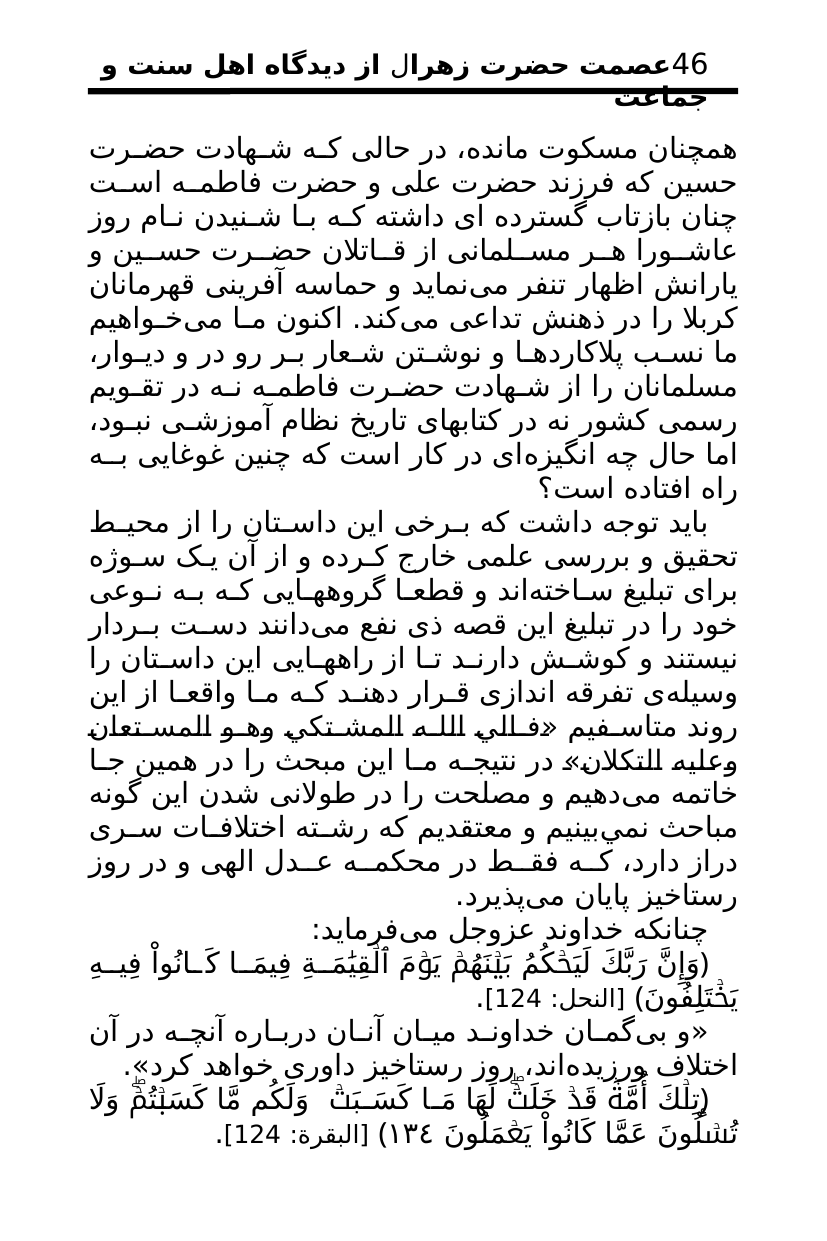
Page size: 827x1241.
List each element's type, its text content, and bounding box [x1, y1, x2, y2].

text «و بی‌گمان ‌خداوند میان آنان درباره آنچه در آن اختلاف ورزیده‌‌اند، روز رستاخیز داوری خواهد کرد». [89, 1014, 738, 1082]
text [89, 132, 738, 505]
text ﴿تِلۡكَ أُمَّةٞ قَدۡ خَلَتۡۖ لَهَا مَا كَسَبَتۡ وَلَكُم مَّا كَسَبۡتُمۡۖ وَلَا تُسۡ‍َٔلُونَ عَمَّا كَانُواْ يَعۡمَلُونَ ١٣٤﴾ [البقرة: 124]. [89, 1082, 738, 1150]
text چنانکه خداوند عزوجل می‌‌فرماید: [89, 913, 738, 947]
text ﴿وَإِنَّ رَبَّكَ لَيَحۡكُمُ بَيۡنَهُمۡ يَوۡمَ ٱلۡقِيَٰمَةِ فِيمَا كَانُواْ فِيهِ يَخۡتَلِفُونَ﴾ [النحل: 124]. [89, 947, 738, 1014]
text باید توجه داشت که برخی این داستان را از محیط تحقیق و بررسی علمی خارج کرده و از آن یک سوژه برای تبلیغ ساخته‌اند و قطعا گروههایی که به نوعی خود را در تبلیغ این قصه ذی نفع می‌‌دانند دست بردار نیستند و کوشش دارند تا از راههایی این داستان را وسیله‌ی تفرقه اندازی قرار دهند که ما واقعا از این روند متاسفیم «فالي الله المشتکي وهو المستعان وعليه التکلان» در نتیجه ما این مبحث را در همین جا خاتمه می‌دهیم و مصلحت را در طولانی شدن این گونه مباحث نمي‌بینیم و معتقدیم که رشته اختلافات سری دراز دارد، که فقط در محکمه عدل الهی و در روز رستاخیز پایان می‌‌پذیرد. [89, 505, 738, 913]
